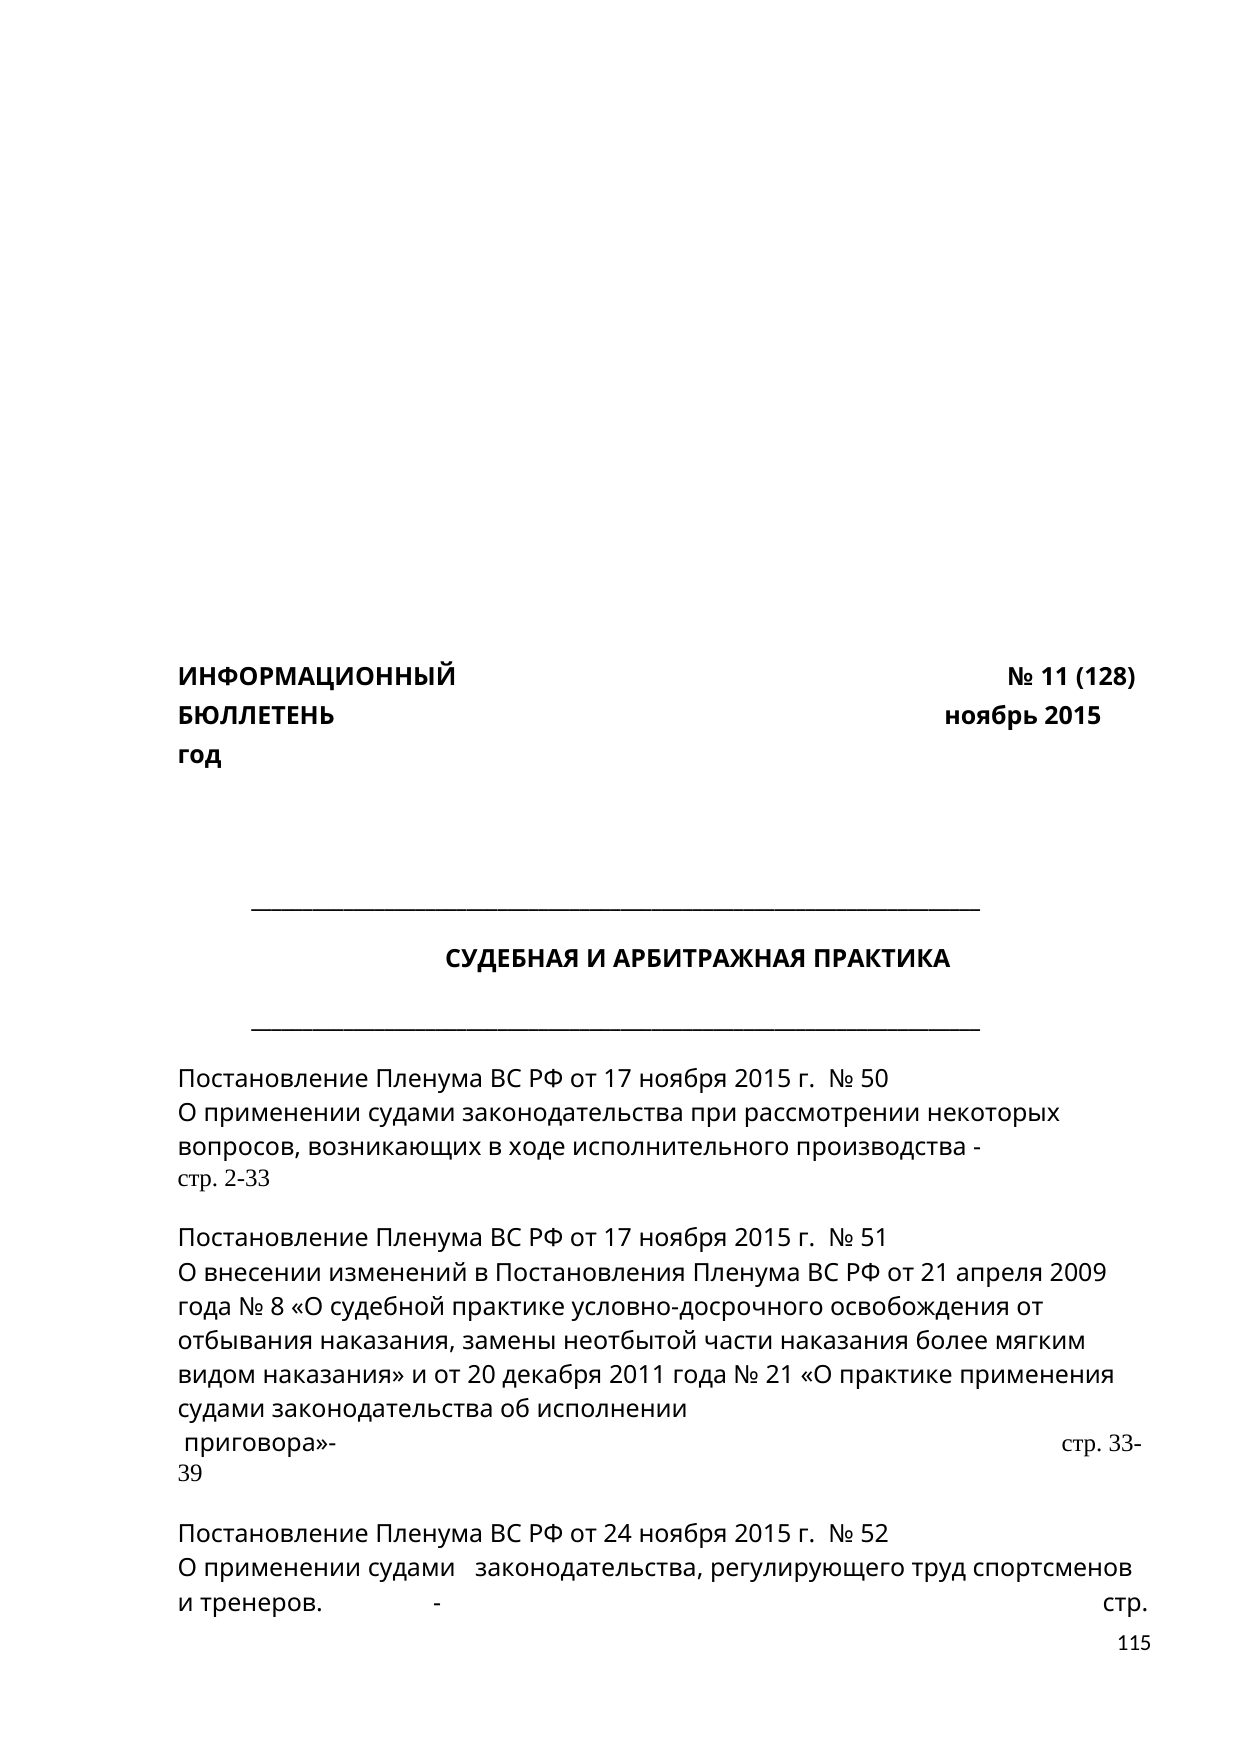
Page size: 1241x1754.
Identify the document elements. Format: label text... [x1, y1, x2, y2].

text _______________________________________________________________________ [177, 880, 1144, 914]
title О внесении изменений в Постановления Пленума ВС РФ от 21 апреля 2009 года № 8 «О судебной практике условно-досрочного освобождения от отбывания наказания, замены неотбытой части наказания более мягким видом наказания» и от 20 декабря 2011 года № 21 «О практике применения судами законодательства об исполнении [177, 1254, 1152, 1424]
text _______________________________________________________________________ [177, 1000, 1144, 1034]
text Постановление Пленума ВС РФ от 24 ноября 2015 г. № 52 [177, 1516, 1152, 1550]
title О применении судами законодательства при рассмотрении некоторых вопросов, возникающих в ходе исполнительного производства - стр. 2-33 [177, 1094, 1152, 1191]
text ИНФОРМАЦИОННЫЙ № 11 (128) БЮЛЛЕТЕНЬ ноябрь 2015 год [177, 658, 1152, 771]
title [177, 1550, 1152, 1618]
title приговора»- стр. 33-39 [177, 1424, 1152, 1487]
text СУДЕБНАЯ И АРБИТРАЖНАЯ ПРАКТИКА [177, 940, 1144, 974]
text Постановление Пленума ВС РФ от 17 ноября 2015 г. № 50 [177, 1060, 1152, 1094]
text Постановление Пленума ВС РФ от 17 ноября 2015 г. № 51 [177, 1220, 1152, 1254]
